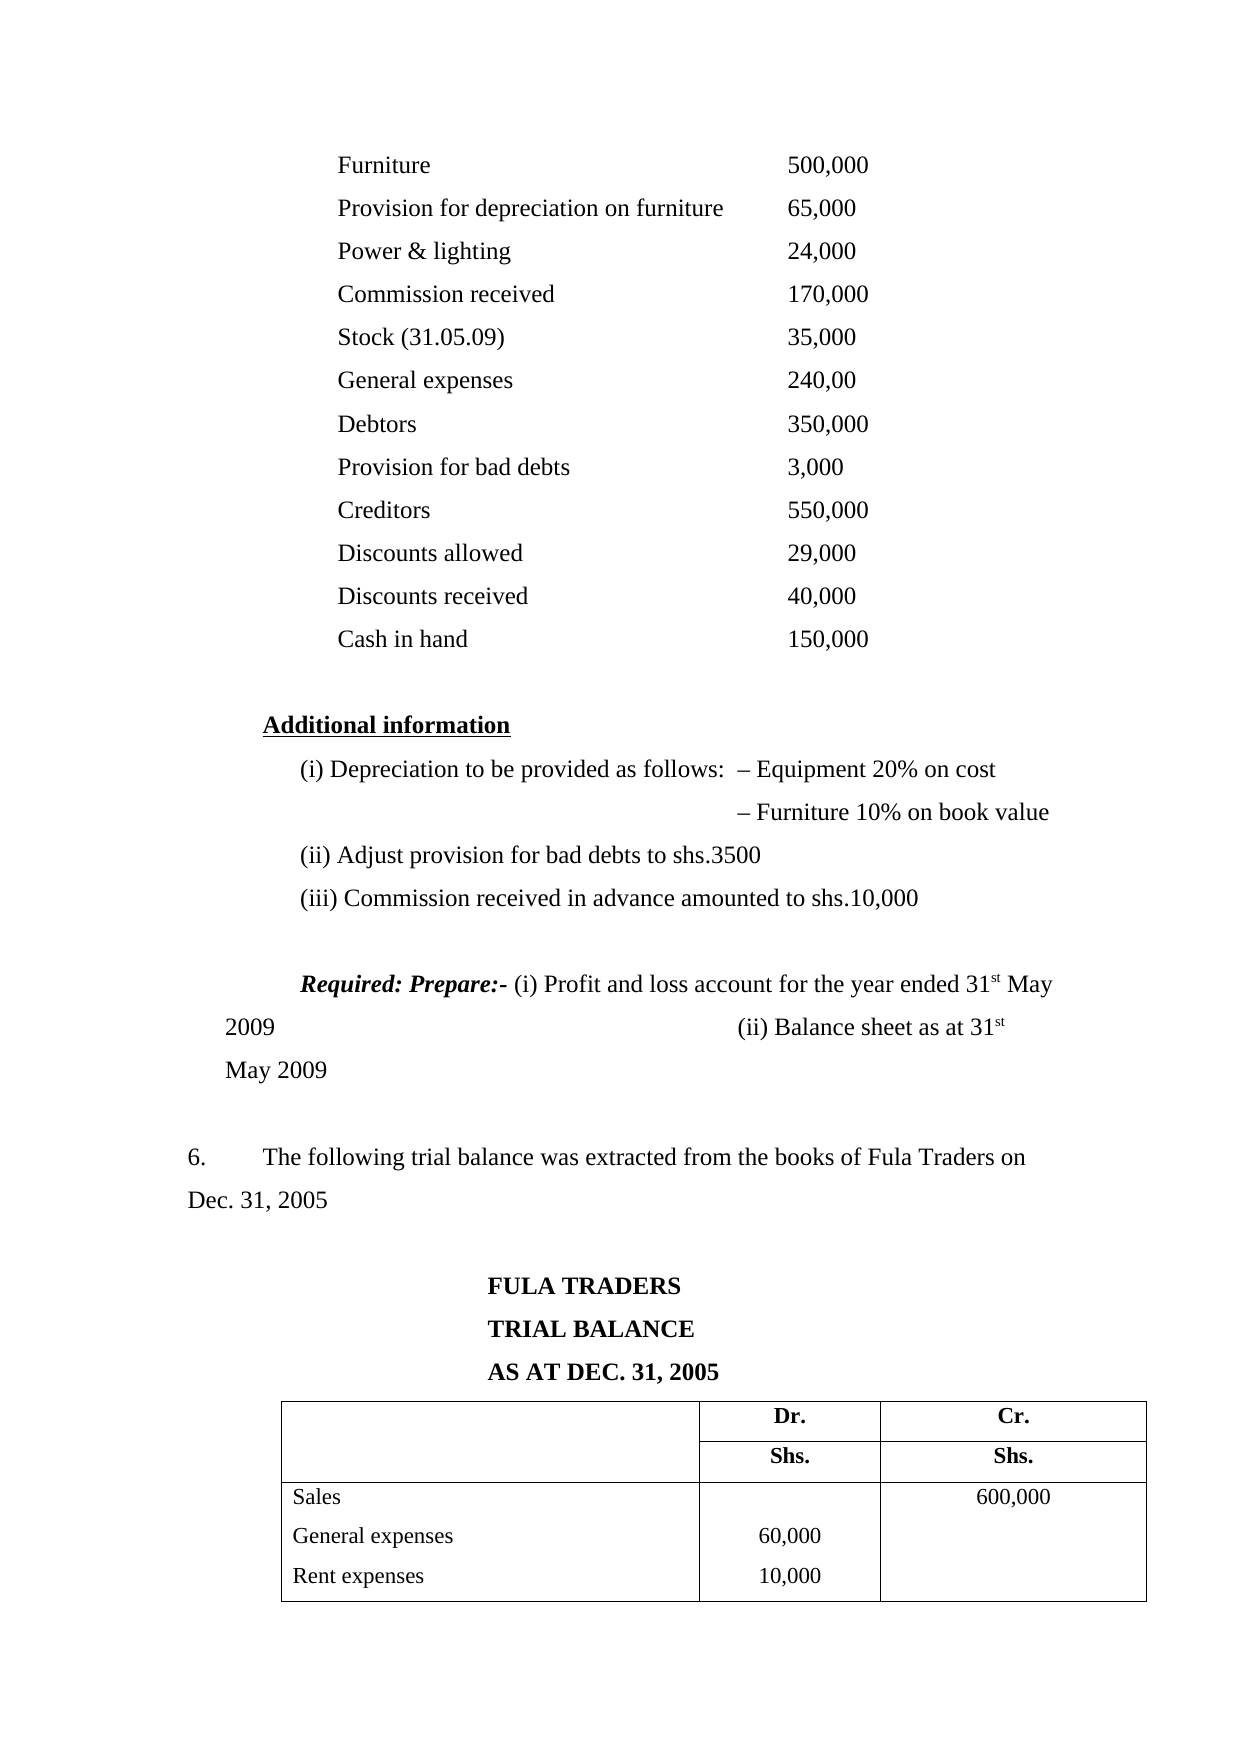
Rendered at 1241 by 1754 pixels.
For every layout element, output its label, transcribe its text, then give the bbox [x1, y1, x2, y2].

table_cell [881, 1483, 1146, 1601]
text Furniture 500,000 [262, 150, 1053, 179]
table_header Cr. [881, 1402, 1146, 1441]
text Debtors 350,000 [262, 409, 1053, 437]
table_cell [282, 1483, 699, 1601]
text Cash in hand 150,000 [262, 624, 1053, 653]
text TRIAL BALANCE [412, 1314, 1053, 1343]
text AS AT DEC. 31, 2005 [412, 1357, 1053, 1386]
table_header [282, 1402, 699, 1482]
text Discounts received 40,000 [262, 581, 1053, 610]
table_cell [700, 1483, 880, 1601]
text Additional information [187, 711, 1053, 739]
text Required: Prepare:- (i) Profit and loss account for the year ended 31st May 2009 (ii) Balance sheet as at 31st May 2009 [225, 969, 1053, 1084]
table_header Dr. [700, 1402, 880, 1441]
table_cell Shs. [881, 1442, 1146, 1482]
text Creditors 550,000 [262, 495, 1053, 524]
text General expenses 240,00 [262, 366, 1053, 394]
text – Furniture 10% on book value [712, 797, 1053, 826]
text Stock (31.05.09) 35,000 [262, 322, 1053, 351]
text (ii) Adjust provision for bad debts to shs.3500 [225, 840, 1053, 869]
text Discounts allowed 29,000 [262, 538, 1053, 567]
text Power & lighting 24,000 [262, 236, 1053, 265]
text Commission received 170,000 [262, 279, 1053, 308]
text FULA TRADERS [412, 1271, 1053, 1300]
text 6. The following trial balance was extracted from the books of Fula Traders on Dec. 31, 2005 [187, 1142, 1053, 1214]
text (iii) Commission received in advance amounted to shs.10,000 [262, 883, 1053, 955]
text Provision for bad debts 3,000 [262, 452, 1053, 481]
table_cell Shs. [700, 1442, 880, 1482]
text (i) Depreciation to be provided as follows: – Equipment 20% on cost [262, 754, 1053, 782]
text Provision for depreciation on furniture 65,000 [262, 193, 1053, 222]
